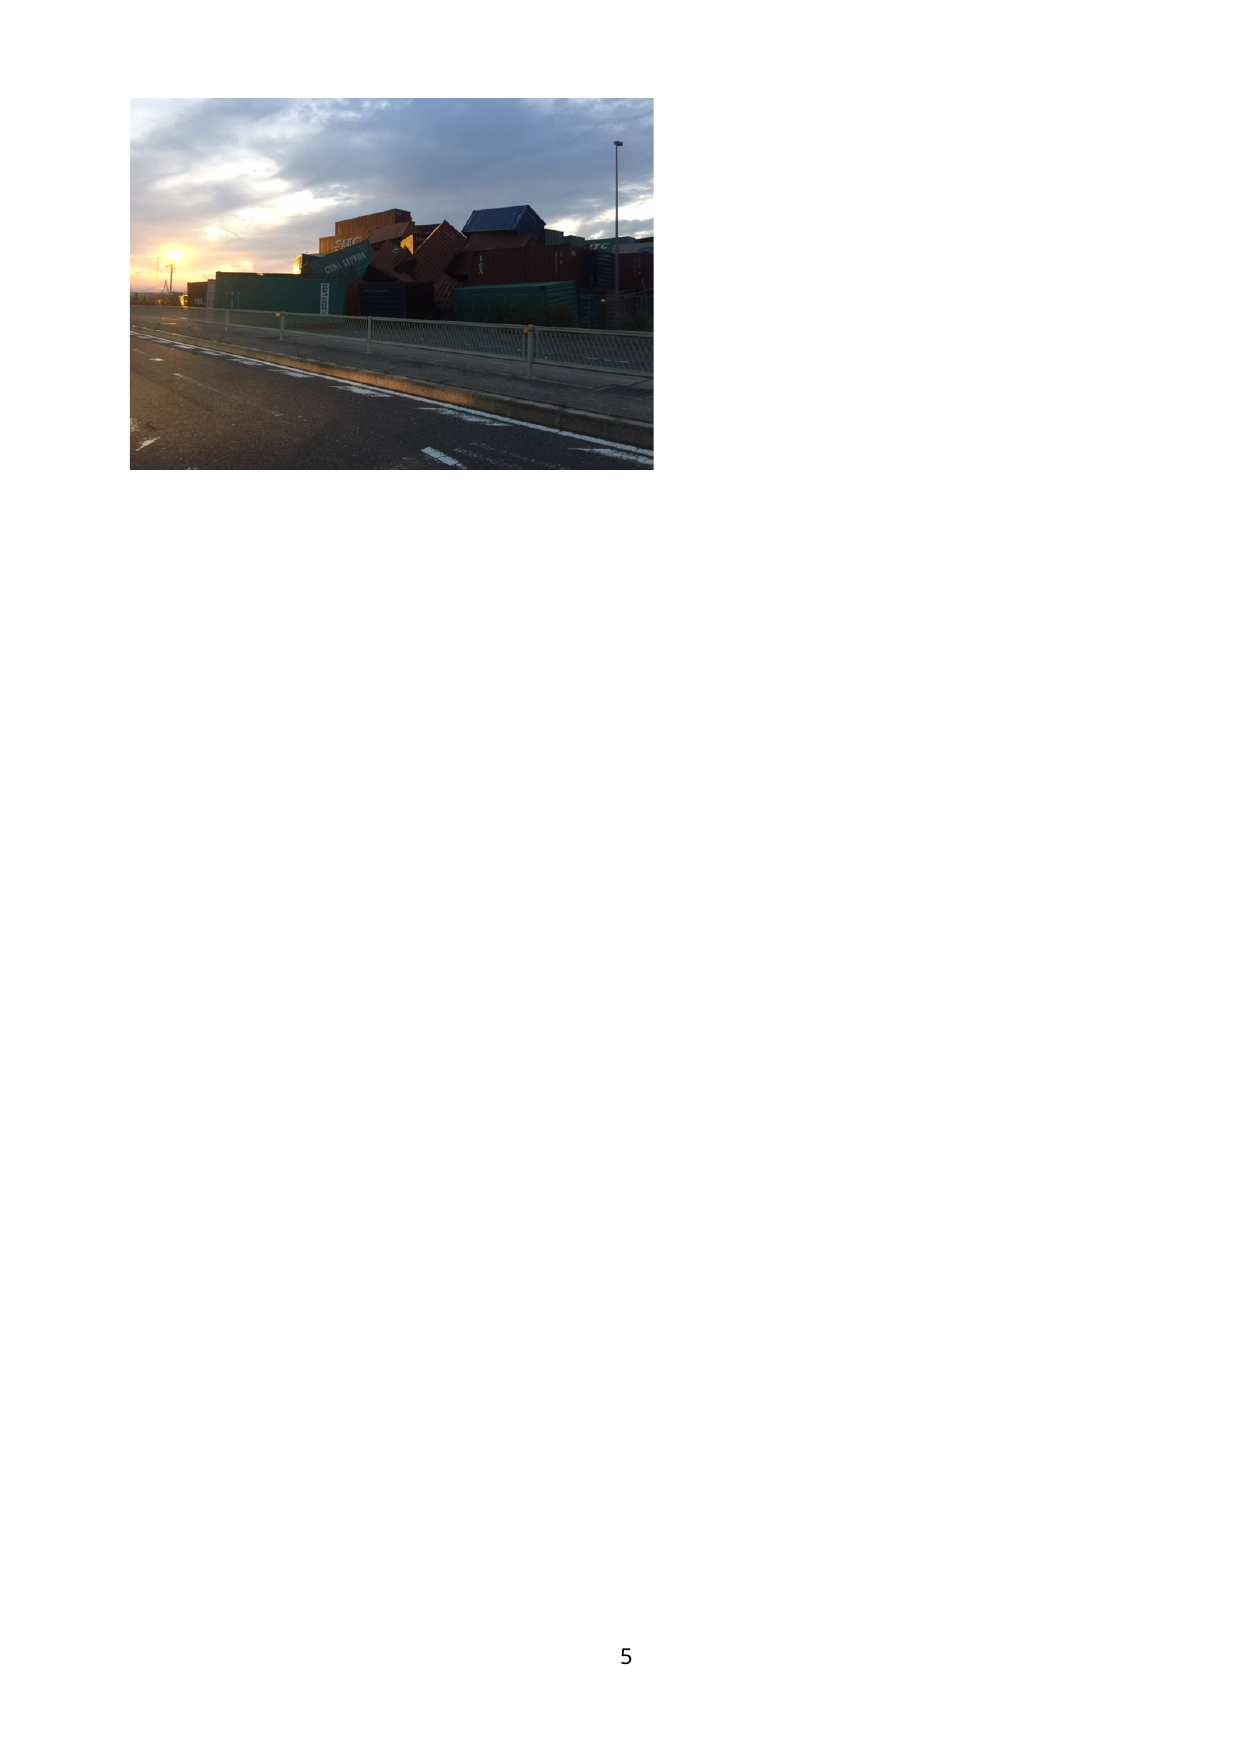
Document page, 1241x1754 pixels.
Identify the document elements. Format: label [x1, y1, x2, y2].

picture [129, 98, 654, 470]
